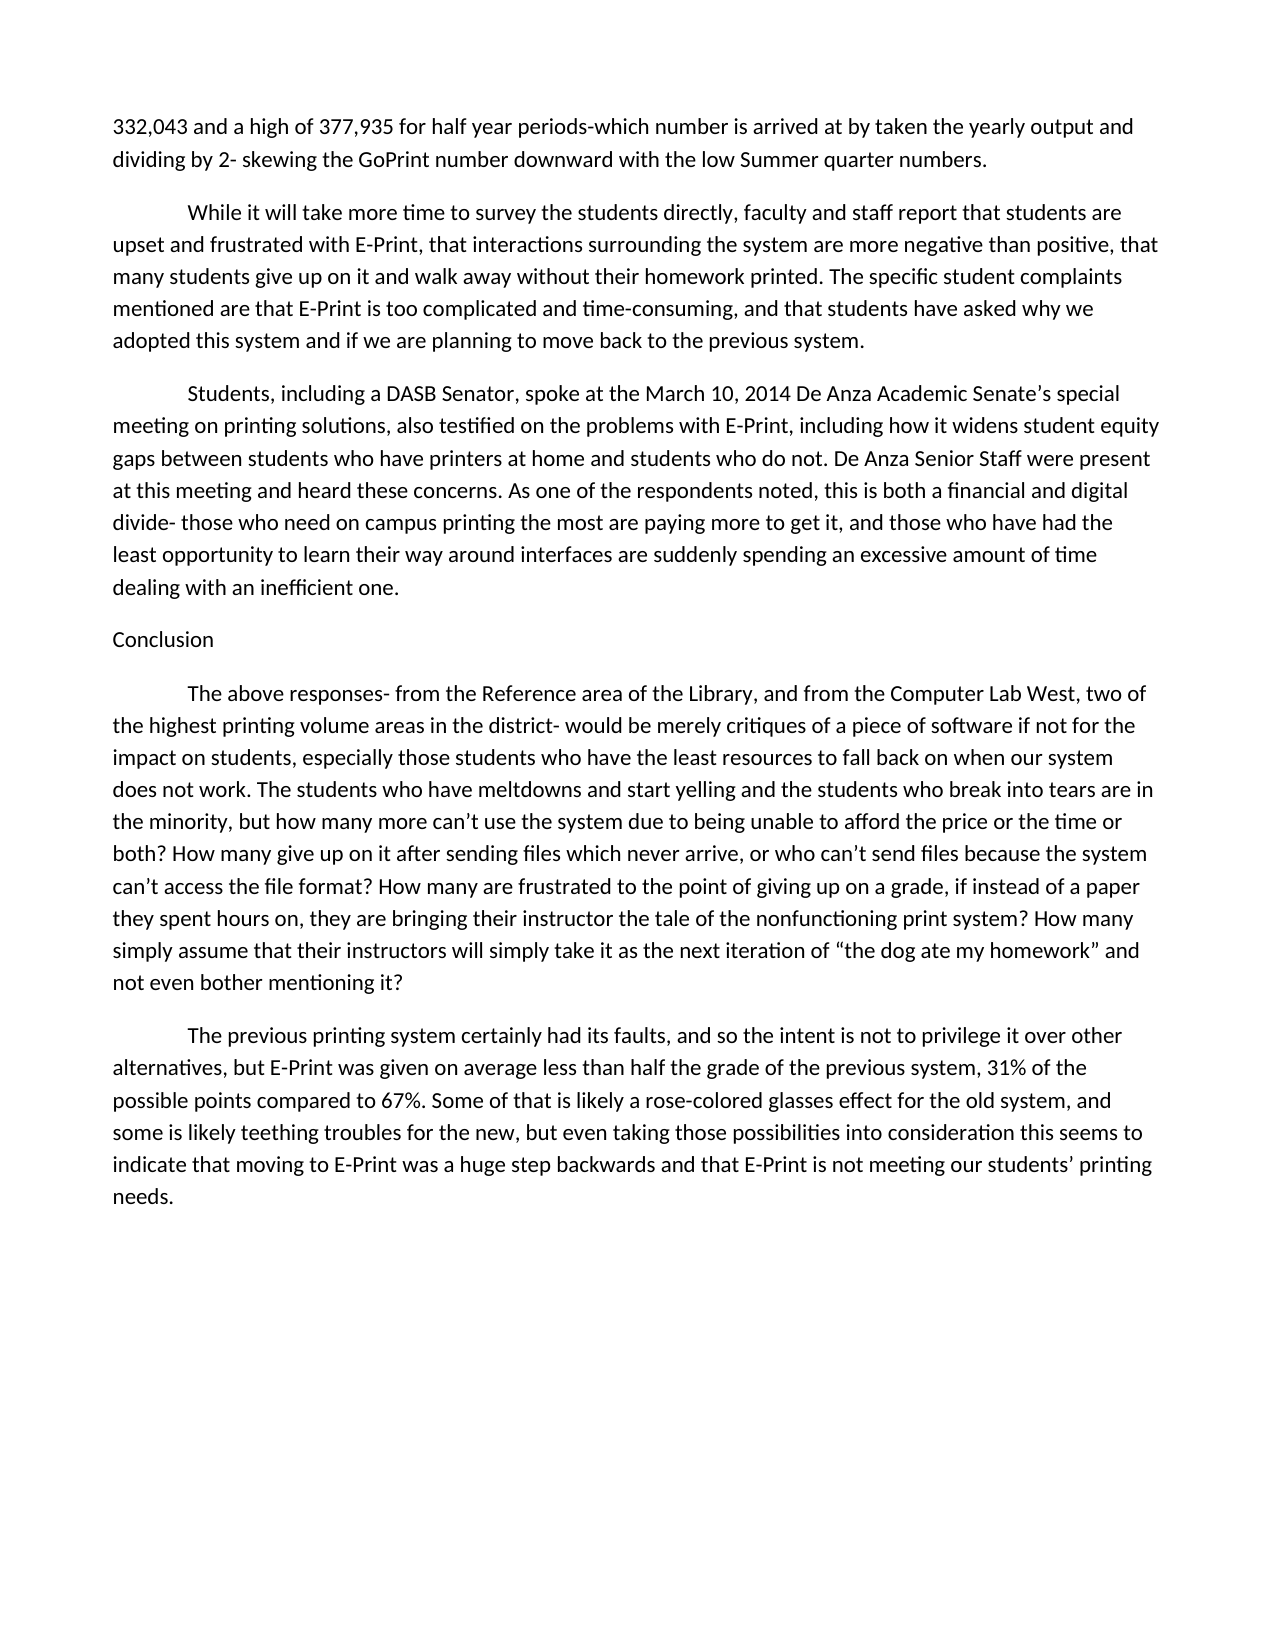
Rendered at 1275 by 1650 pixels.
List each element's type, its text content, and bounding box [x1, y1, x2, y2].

text Conclusion [112, 626, 1162, 654]
text Students, including a DASB Senator, spoke at the March 10, 2014 De Anza Academic Senate’s special meeting on printing solutions, also testified on the problems with E-Print, including how it widens student equity gaps between students who have printers at home and students who do not. De Anza Senior Staff were present at this meeting and heard these concerns. As one of the respondents noted, this is both a financial and digital divide- those who need on campus printing the most are paying more to get it, and those who have had the least opportunity to learn their way around interfaces are suddenly spending an excessive amount of time dealing with an inefficient one. [112, 379, 1162, 601]
text While it will take more time to survey the students directly, faculty and staff report that students are upset and frustrated with E-Print, that interactions surrounding the system are more negative than positive, that many students give up on it and walk away without their homework printed. The specific student complaints mentioned are that E-Print is too complicated and time-consuming, and that students have asked why we adopted this system and if we are planning to move back to the previous system. [112, 198, 1162, 354]
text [112, 112, 1162, 173]
text The previous printing system certainly had its faults, and so the intent is not to privilege it over other alternatives, but E-Print was given on average less than half the grade of the previous system, 31% of the possible points compared to 67%. Some of that is likely a rose-colored glasses effect for the old system, and some is likely teething troubles for the new, but even taking those possibilities into consideration this seems to indicate that moving to E-Print was a huge step backwards and that E-Print is not meeting our students’ printing needs. [112, 1021, 1162, 1210]
text The above responses- from the Reference area of the Library, and from the Computer Lab West, two of the highest printing volume areas in the district- would be merely critiques of a piece of software if not for the impact on students, especially those students who have the least resources to fall back on when our system does not work. The students who have meltdowns and start yelling and the students who break into tears are in the minority, but how many more can’t use the system due to being unable to afford the price or the time or both? How many give up on it after sending files which never arrive, or who can’t send files because the system can’t access the file format? How many are frustrated to the point of giving up on a grade, if instead of a paper they spent hours on, they are bringing their instructor the tale of the nonfunctioning print system? How many simply assume that their instructors will simply take it as the next iteration of “the dog ate my homework” and not even bother mentioning it? [112, 679, 1162, 996]
